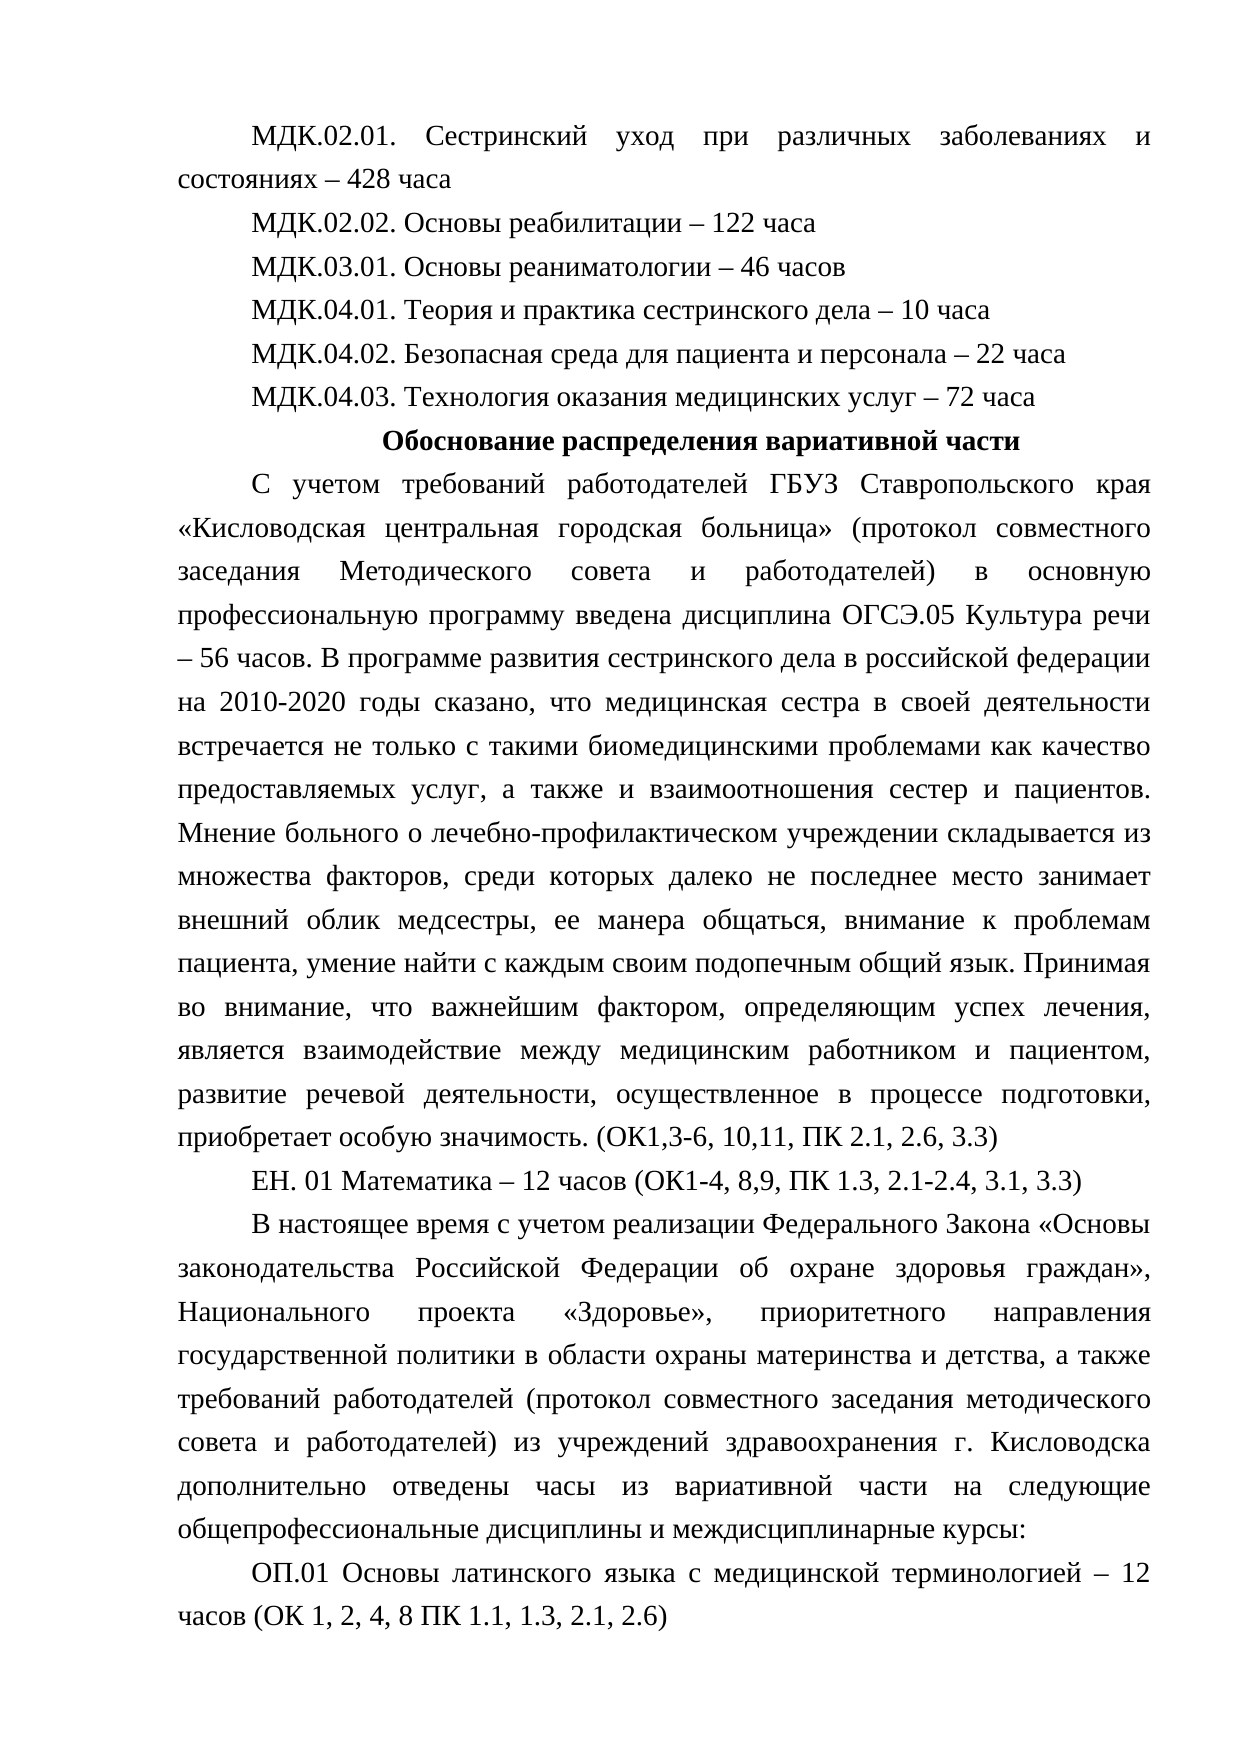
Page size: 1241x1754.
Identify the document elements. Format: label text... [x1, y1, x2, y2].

text Обоснование распределения вариативной части [177, 423, 1152, 456]
text МДК.04.03. Технология оказания медицинских услуг – 72 часа [177, 379, 1152, 413]
text МДК.02.02. Основы реабилитации – 122 часа [177, 205, 1152, 239]
text В настоящее время с учетом реализации Федерального Закона «Основы законодательства Российской Федерации об охране здоровья граждан», Национального проекта «Здоровье», приоритетного направления государственной политики в области охраны материнства и детства, а также требований работодателей (протокол совместного заседания методического совета и работодателей) из учреждений здравоохранения г. Кисловодска дополнительно отведены часы из вариативной части на следующие общепрофессиональные дисциплины и междисциплинарные курсы: [177, 1207, 1152, 1545]
text С учетом требований работодателей ГБУЗ Ставропольского края «Кисловодская центральная городская больница» (протокол совместного заседания Методического совета и работодателей) в основную профессиональную программу введена дисциплина ОГСЭ.05 Культура речи – 56 часов. В программе развития сестринского дела в российской федерации на 2010-2020 годы сказано, что медицинская сестра в своей деятельности встречается не только с такими биомедицинскими проблемами как качество предоставляемых услуг, а также и взаимоотношения сестер и пациентов. Мнение больного о лечебно-профилактическом учреждении складывается из множества факторов, среди которых далеко не последнее место занимает внешний облик медсестры, ее манера общаться, внимание к проблемам пациента, умение найти с каждым своим подопечным общий язык. Принимая во внимание, что важнейшим фактором, определяющим успех лечения, является взаимодействие между медицинским работником и пациентом, развитие речевой деятельности, осуществленное в процессе подготовки, приобретает особую значимость. (ОК1,3-6, 10,11, ПК 2.1, 2.6, 3.3) [177, 466, 1152, 1153]
text МДК.04.01. Теория и практика сестринского дела – 10 часа [177, 292, 1152, 326]
text МДК.02.01. Сестринский уход при различных заболеваниях и состояниях – 428 часа [177, 118, 1152, 195]
text МДК.04.02. Безопасная среда для пациента и персонала – 22 часа [177, 336, 1152, 369]
text МДК.03.01. Основы реаниматологии – 46 часов [177, 249, 1152, 282]
text ЕН. 01 Математика – 12 часов (ОК1-4, 8,9, ПК 1.3, 2.1-2.4, 3.1, 3.3) [177, 1163, 1152, 1197]
text ОП.01 Основы латинского языка с медицинской терминологией – 12 часов (ОК 1, 2, 4, 8 ПК 1.1, 1.3, 2.1, 2.6) [177, 1555, 1152, 1632]
